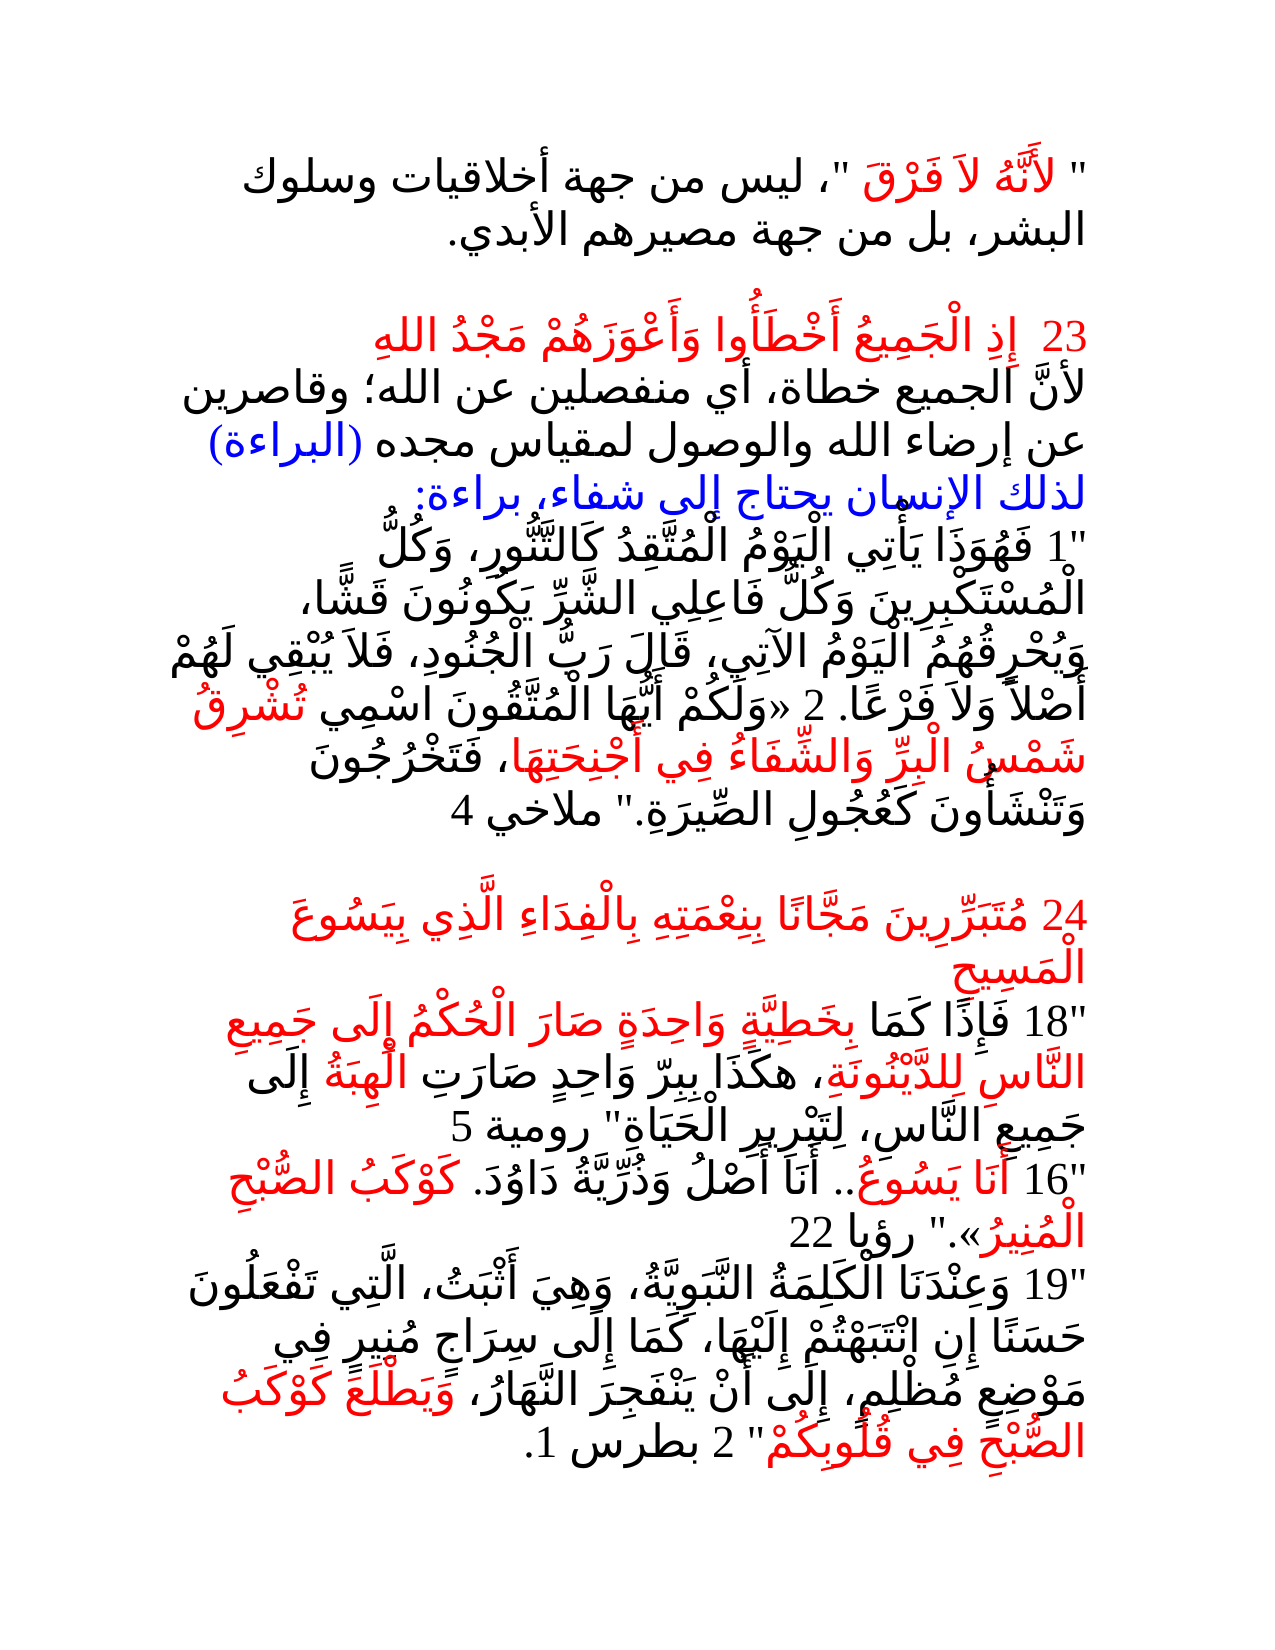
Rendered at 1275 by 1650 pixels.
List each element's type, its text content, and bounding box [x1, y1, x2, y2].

text 23 إِذِ الْجَمِيعُ أَخْطَأُوا وَأَعْوَزَهُمْ مَجْدُ اللهِ لأنَّ الجميع خطاة، أي منفصلين عن الله؛ وقاصرين عن إرضاء الله والوصول لمقياس مجده (البراءة) [150, 308, 1087, 466]
text "18 فَإِذًا كَمَا بِخَطِيَّةٍ وَاحِدَةٍ صَارَ الْحُكْمُ إِلَى جَمِيعِ النَّاسِ لِلدَّيْنُونَةِ، هكَذَا بِبِرّ وَاحِدٍ صَارَتِ الْهِبَةُ إِلَى جَمِيعِ النَّاسِ، لِتَبْرِيرِ الْحَيَاةِ" رومية 5 "16 أَنَا يَسُوعُ.. أَنَا أَصْلُ وَذُرِّيَّةُ دَاوُدَ. كَوْكَبُ الصُّبْحِ الْمُنِيرُ»." رؤيا 22 "19 وَعِنْدَنَا الْكَلِمَةُ النَّبَوِيَّةُ، وَهِيَ أَثْبَتُ، الَّتِي تَفْعَلُونَ حَسَنًا إِنِ انْتَبَهْتُمْ إِلَيْهَا، كَمَا إِلَى سِرَاجٍ مُنِيرٍ فِي مَوْضِعٍ مُظْلِمٍ، إِلَى أَنْ يَنْفَجِرَ النَّهَارُ، وَيَطْلَعَ كَوْكَبُ الصُّبْحِ فِي قُلُوبِكُمْ" 2 بطرس 1. [150, 993, 1087, 1468]
text " لأَنَّهُ لاَ فَرْقَ "، ليس من جهة أخلاقيات وسلوك البشر، بل من جهة مصيرهم الأبدي. [150, 150, 1087, 255]
text "1 فَهُوَذَا يَأْتِي الْيَوْمُ الْمُتَّقِدُ كَالتَّنُّورِ، وَكُلُّ الْمُسْتَكْبِرِينَ وَكُلُّ فَاعِلِي الشَّرِّ يَكُونُونَ قَشًّا، وَيُحْرِقُهُمُ الْيَوْمُ الآتِي، قَالَ رَبُّ الْجُنُودِ، فَلاَ يُبْقِي لَهُمْ أَصْلاً وَلاَ فَرْعًا. 2 «وَلَكُمْ أَيُّهَا الْمُتَّقُونَ اسْمِي تُشْرِقُ شَمْسُ الْبِرِّ وَالشِّفَاءُ فِي أَجْنِحَتِهَا، فَتَخْرُجُونَ وَتَنْشَأُونَ كَعُجُولِ الصِّيرَةِ." ملاخي 4 [150, 519, 1087, 835]
text 24 مُتَبَرِّرِينَ مَجَّانًا بِنِعْمَتِهِ بِالْفِدَاءِ الَّذِي بِيَسُوعَ الْمَسِيحِ [150, 888, 1087, 993]
text لذلك الإنسان يحتاج إلى شفاء، براءة: [150, 466, 1087, 519]
